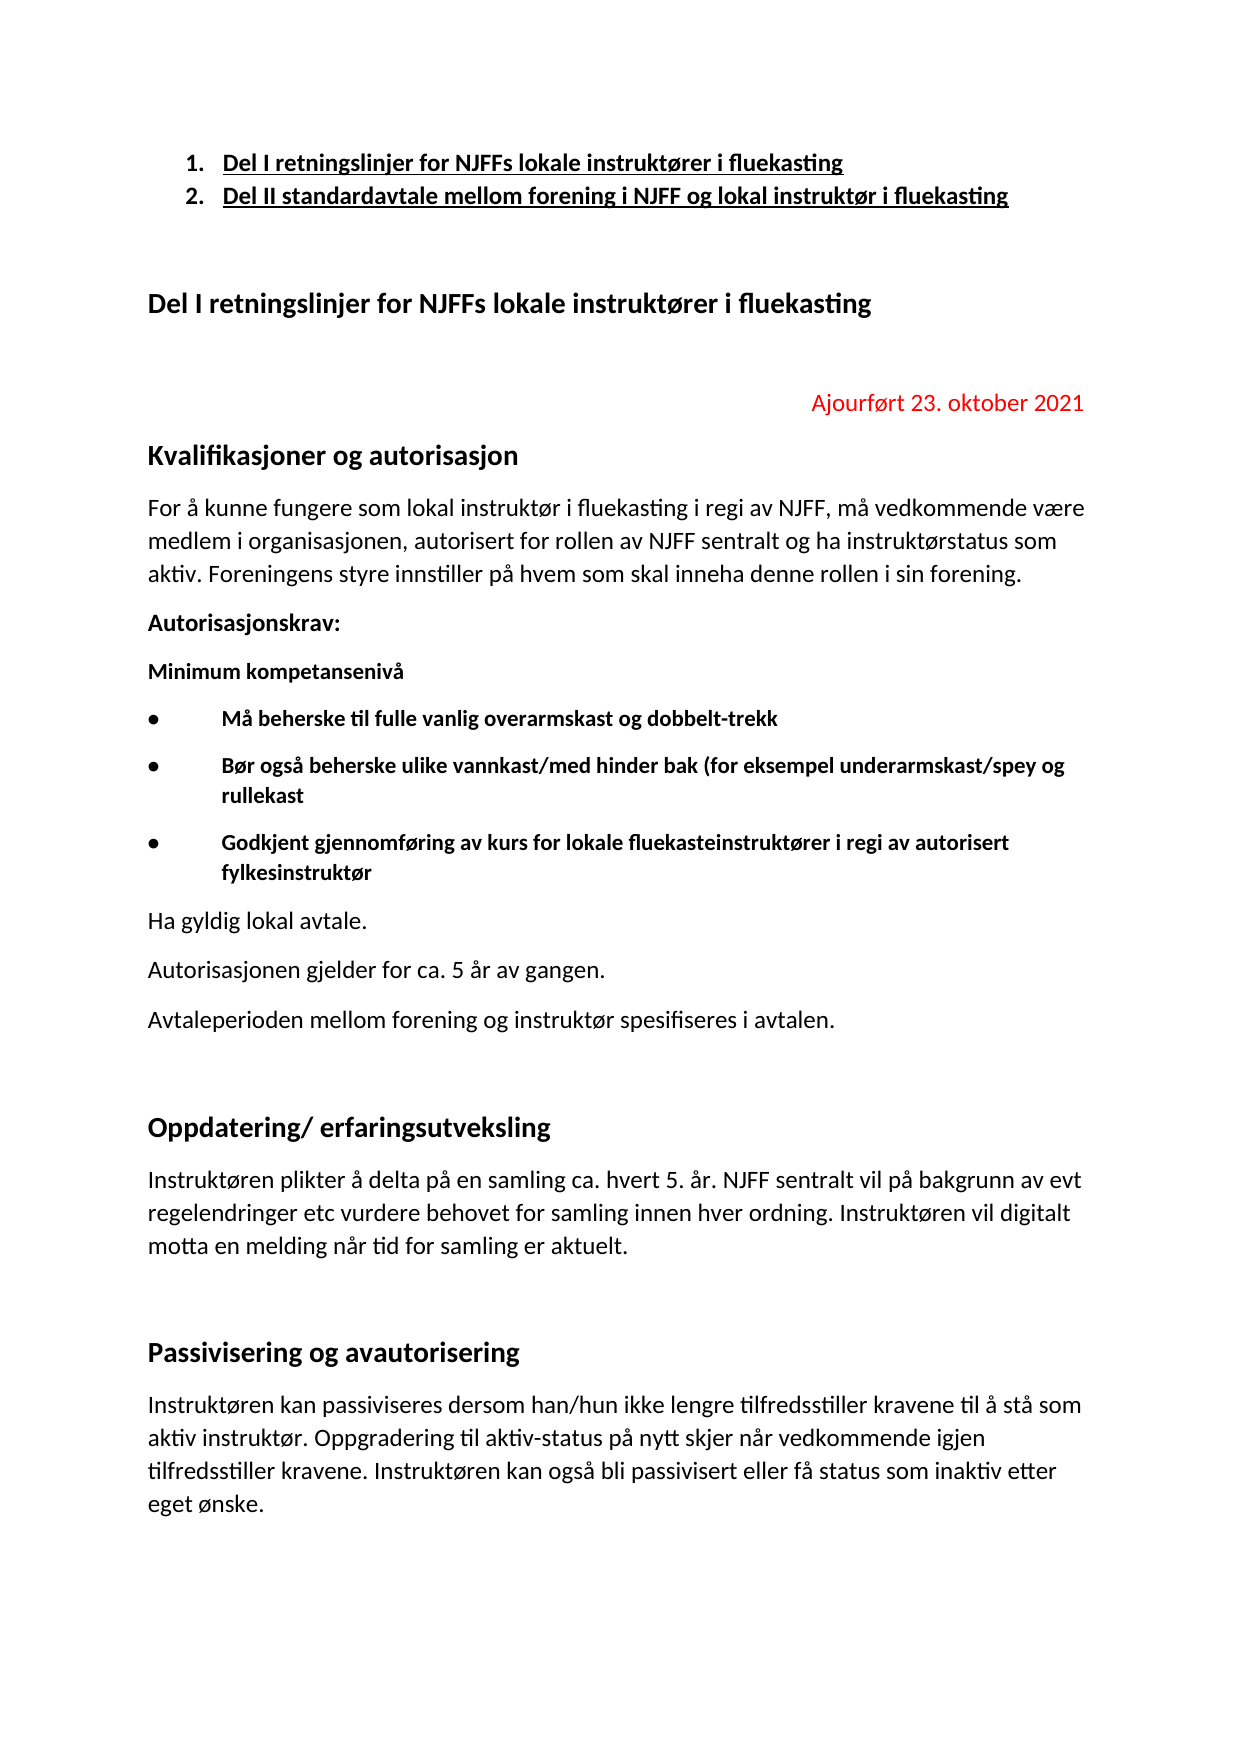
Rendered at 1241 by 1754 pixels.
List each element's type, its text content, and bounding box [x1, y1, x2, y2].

text Kvalifikasjoner og autorisasjon [148, 437, 1093, 473]
text Instruktøren kan passiviseres dersom han/hun ikke lengre tilfredsstiller kravene til å stå som aktiv instruktør. Oppgradering til aktiv-status på nytt skjer når vedkommende igjen tilfredsstiller kravene. Instruktøren kan også bli passivisert eller få status som inaktiv etter eget ønske. [148, 1389, 1093, 1519]
text Passivisering og avautorisering [148, 1334, 1093, 1370]
text • Bør også beherske ulike vannkast/med hinder bak (for eksempel underarmskast/spey og rullekast [148, 751, 1093, 809]
text Ajourført 23. oktober 2021 [738, 387, 1093, 418]
text Oppdatering/ erfaringsutveksling [148, 1109, 1093, 1144]
text Del I retningslinjer for NJFFs lokale instruktører i fluekasting [148, 285, 1093, 321]
text Autorisasjonen gjelder for ca. 5 år av gangen. [148, 954, 1093, 985]
text Avtaleperioden mellom forening og instruktør spesifiseres i avtalen. [148, 1004, 1093, 1035]
text Ha gyldig lokal avtale. [148, 905, 1093, 936]
text For å kunne fungere som lokal instruktør i fluekasting i regi av NJFF, må vedkommende være medlem i organisasjonen, autorisert for rollen av NJFF sentralt og ha instruktørstatus som aktiv. Foreningens styre innstiller på hvem som skal inneha denne rollen i sin forening. [148, 492, 1093, 588]
list Del I retningslinjer for NJFFs lokale instruktører i fluekasting [185, 148, 1093, 178]
text Instruktøren plikter å delta på en samling ca. hvert 5. år. NJFF sentralt vil på bakgrunn av evt regelendringer etc vurdere behovet for samling innen hver ordning. Instruktøren vil digitalt motta en melding når tid for samling er aktuelt. [148, 1164, 1093, 1260]
text • Godkjent gjennomføring av kurs for lokale fluekasteinstruktører i regi av autorisert fylkesinstruktør [148, 828, 1093, 886]
text • Må beherske til fulle vanlig overarmskast og dobbelt-trekk [148, 704, 1093, 732]
text Autorisasjonskrav: [148, 607, 1093, 638]
list Del II standardavtale mellom forening i NJFF og lokal instruktør i fluekasting [185, 181, 1093, 211]
text Minimum kompetansenivå [148, 657, 1093, 685]
